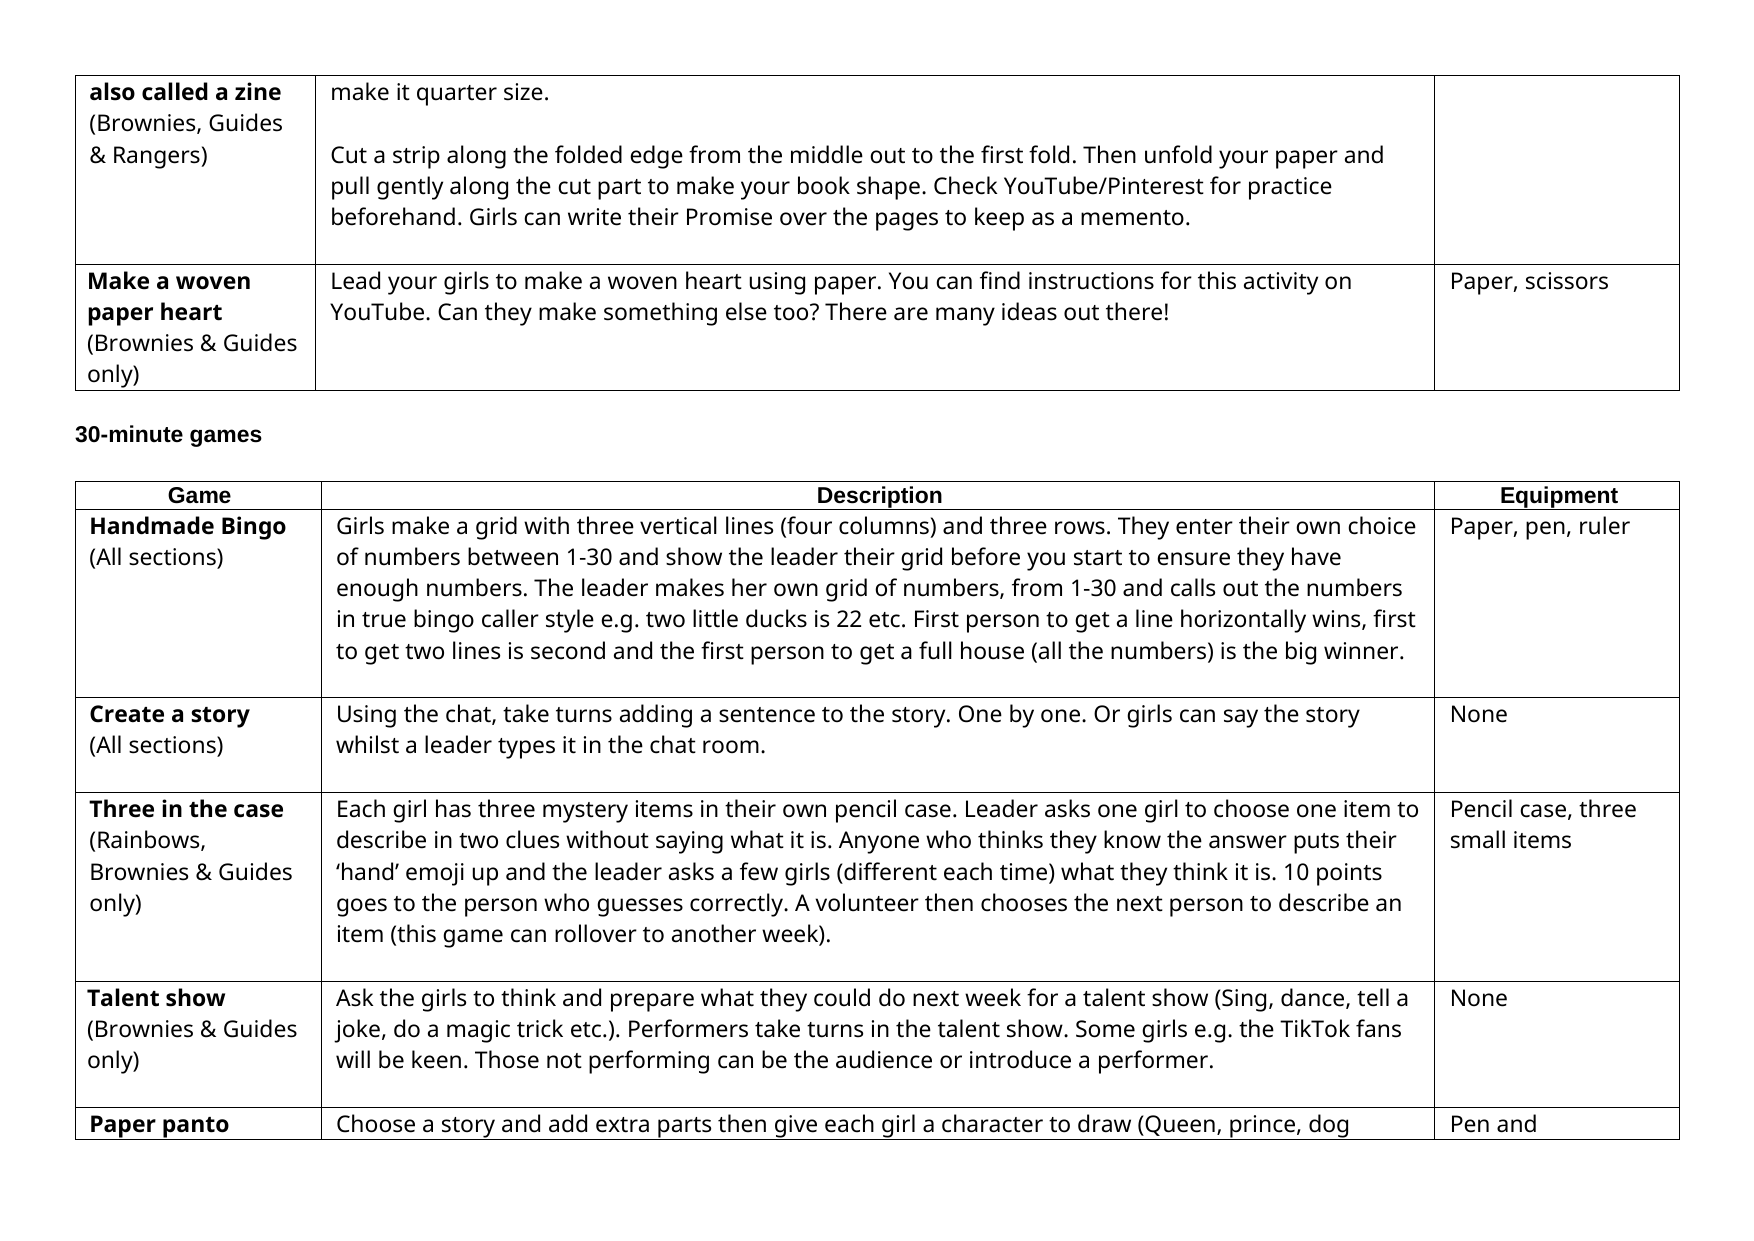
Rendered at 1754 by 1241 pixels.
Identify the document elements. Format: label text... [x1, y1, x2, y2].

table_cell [76, 76, 315, 263]
table_cell Using the chat, take turns adding a sentence to the story. One by one. Or girls can say the story whilst a leader types it in the chat room. [322, 698, 1434, 792]
table_cell Three in the case (Rainbows, Brownies & Guides only) [76, 793, 321, 981]
table_cell Ask the girls to think and prepare what they could do next week for a talent show (Sing, dance, tell a joke, do a magic trick etc.). Performers take turns in the talent show. Some girls e.g. the TikTok fans will be keen. Those not performing can be the audience or introduce a performer. [322, 982, 1434, 1107]
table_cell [1435, 76, 1679, 263]
table_cell Pencil case, three small items [1435, 793, 1679, 981]
table_cell Create a story (All sections) [76, 698, 321, 792]
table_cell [316, 76, 1434, 263]
table_cell Each girl has three mystery items in their own pencil case. Leader asks one girl to choose one item to describe in two clues without saying what it is. Anyone who thinks they know the answer puts their ‘hand’ emoji up and the leader asks a few girls (different each time) what they think it is. 10 points goes to the person who guesses correctly. A volunteer then chooses the next person to describe an item (this game can rollover to another week). [322, 793, 1434, 981]
table_cell Girls make a grid with three vertical lines (four columns) and three rows. They enter their own choice of numbers between 1-30 and show the leader their grid before you start to ensure they have enough numbers. The leader makes her own grid of numbers, from 1-30 and calls out the numbers in true bingo caller style e.g. two little ducks is 22 etc. First person to get a line horizontally wins, first to get two lines is second and the first person to get a full house (all the numbers) is the big winner. [322, 510, 1434, 697]
table_cell Paper, pen, ruler [1435, 510, 1679, 697]
table_header Equipment [1435, 482, 1679, 509]
table_header Description [322, 482, 1434, 509]
table_cell Make a woven paper heart (Brownies & Guides only) [76, 265, 315, 389]
table_cell Handmade Bingo (All sections) [76, 510, 321, 697]
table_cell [1435, 1108, 1679, 1139]
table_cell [76, 1108, 321, 1139]
table_cell Talent show (Brownies & Guides only) [76, 982, 321, 1107]
table_header Game [76, 482, 321, 509]
table_cell None [1435, 982, 1679, 1107]
table_cell Paper, scissors [1435, 265, 1679, 389]
table_cell None [1435, 698, 1679, 792]
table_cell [322, 1108, 1434, 1139]
text 30-minute games [75, 421, 1679, 447]
table_cell Lead your girls to make a woven heart using paper. You can find instructions for this activity on YouTube. Can they make something else too? There are many ideas out there! [316, 265, 1434, 389]
